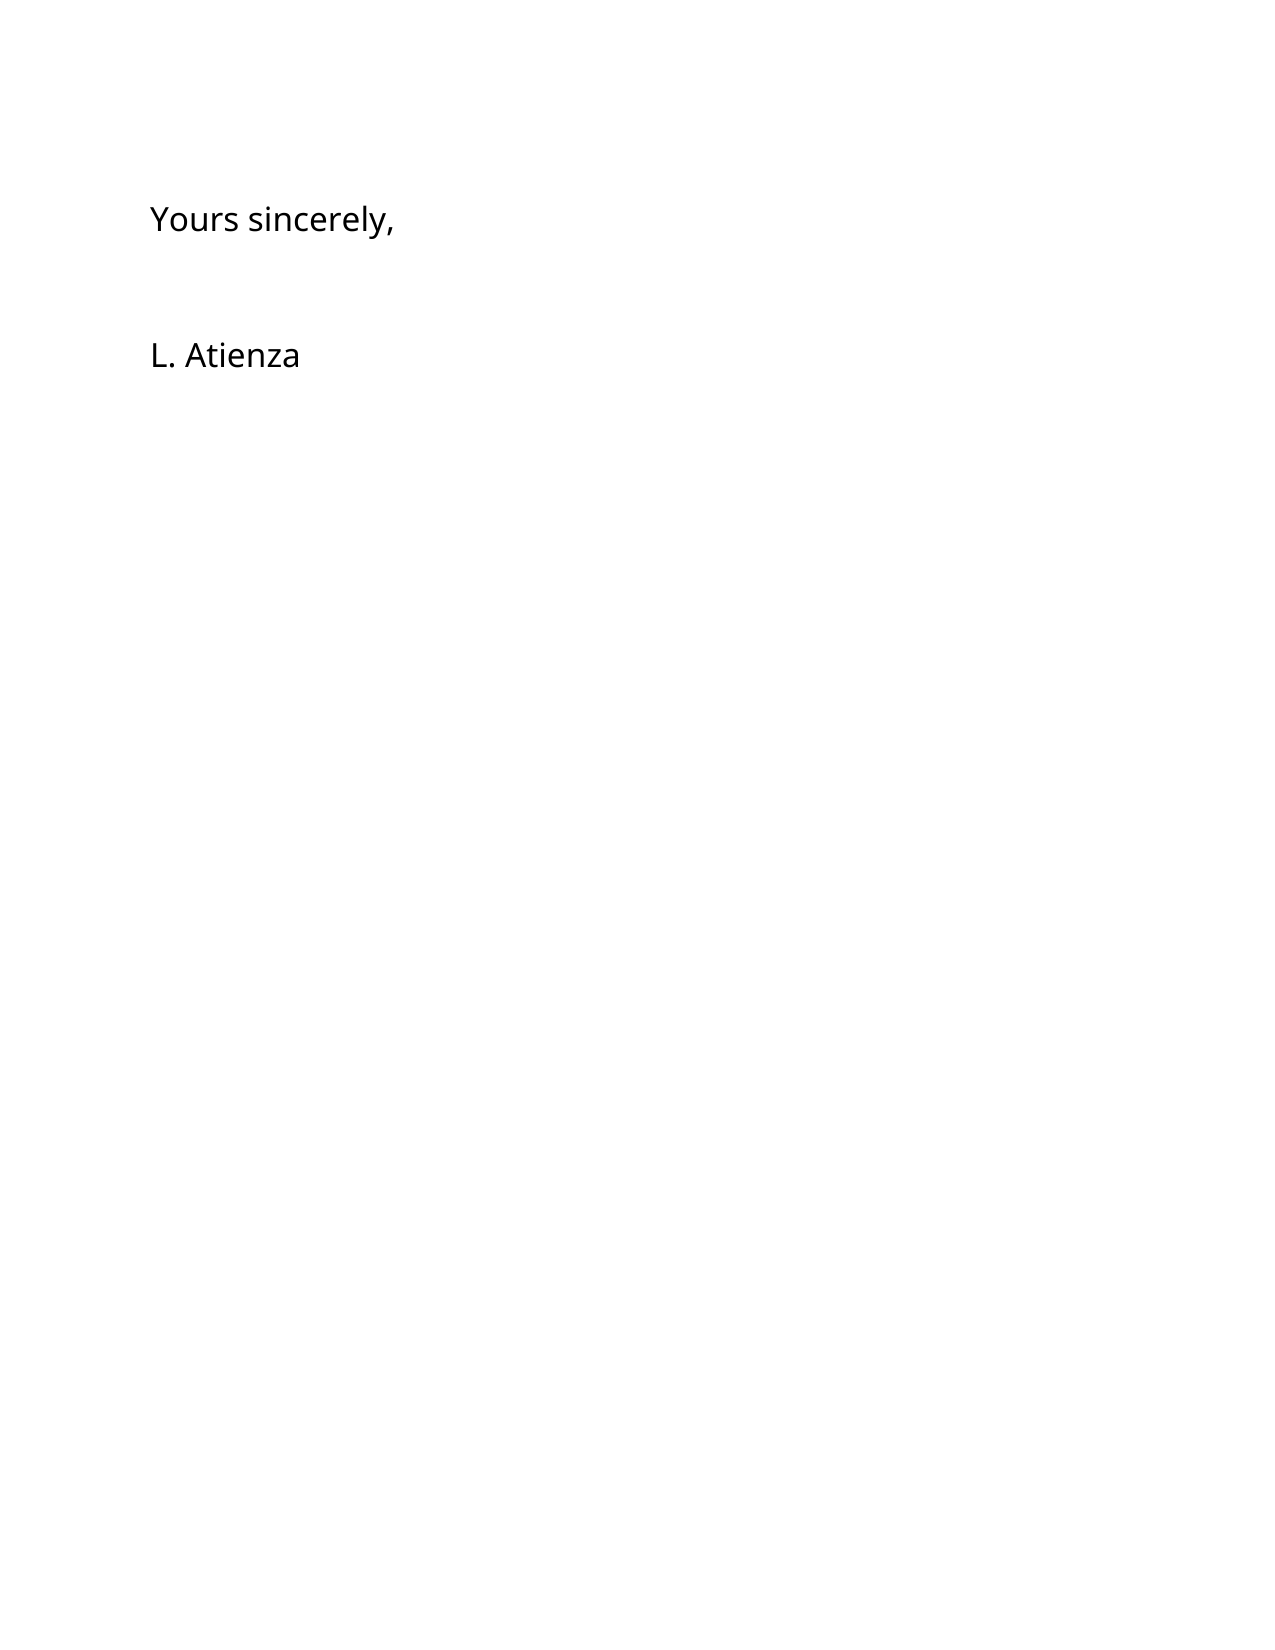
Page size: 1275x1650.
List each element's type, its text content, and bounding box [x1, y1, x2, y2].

text L. Atienza [150, 332, 1125, 377]
text Yours sincerely, [150, 195, 1125, 241]
